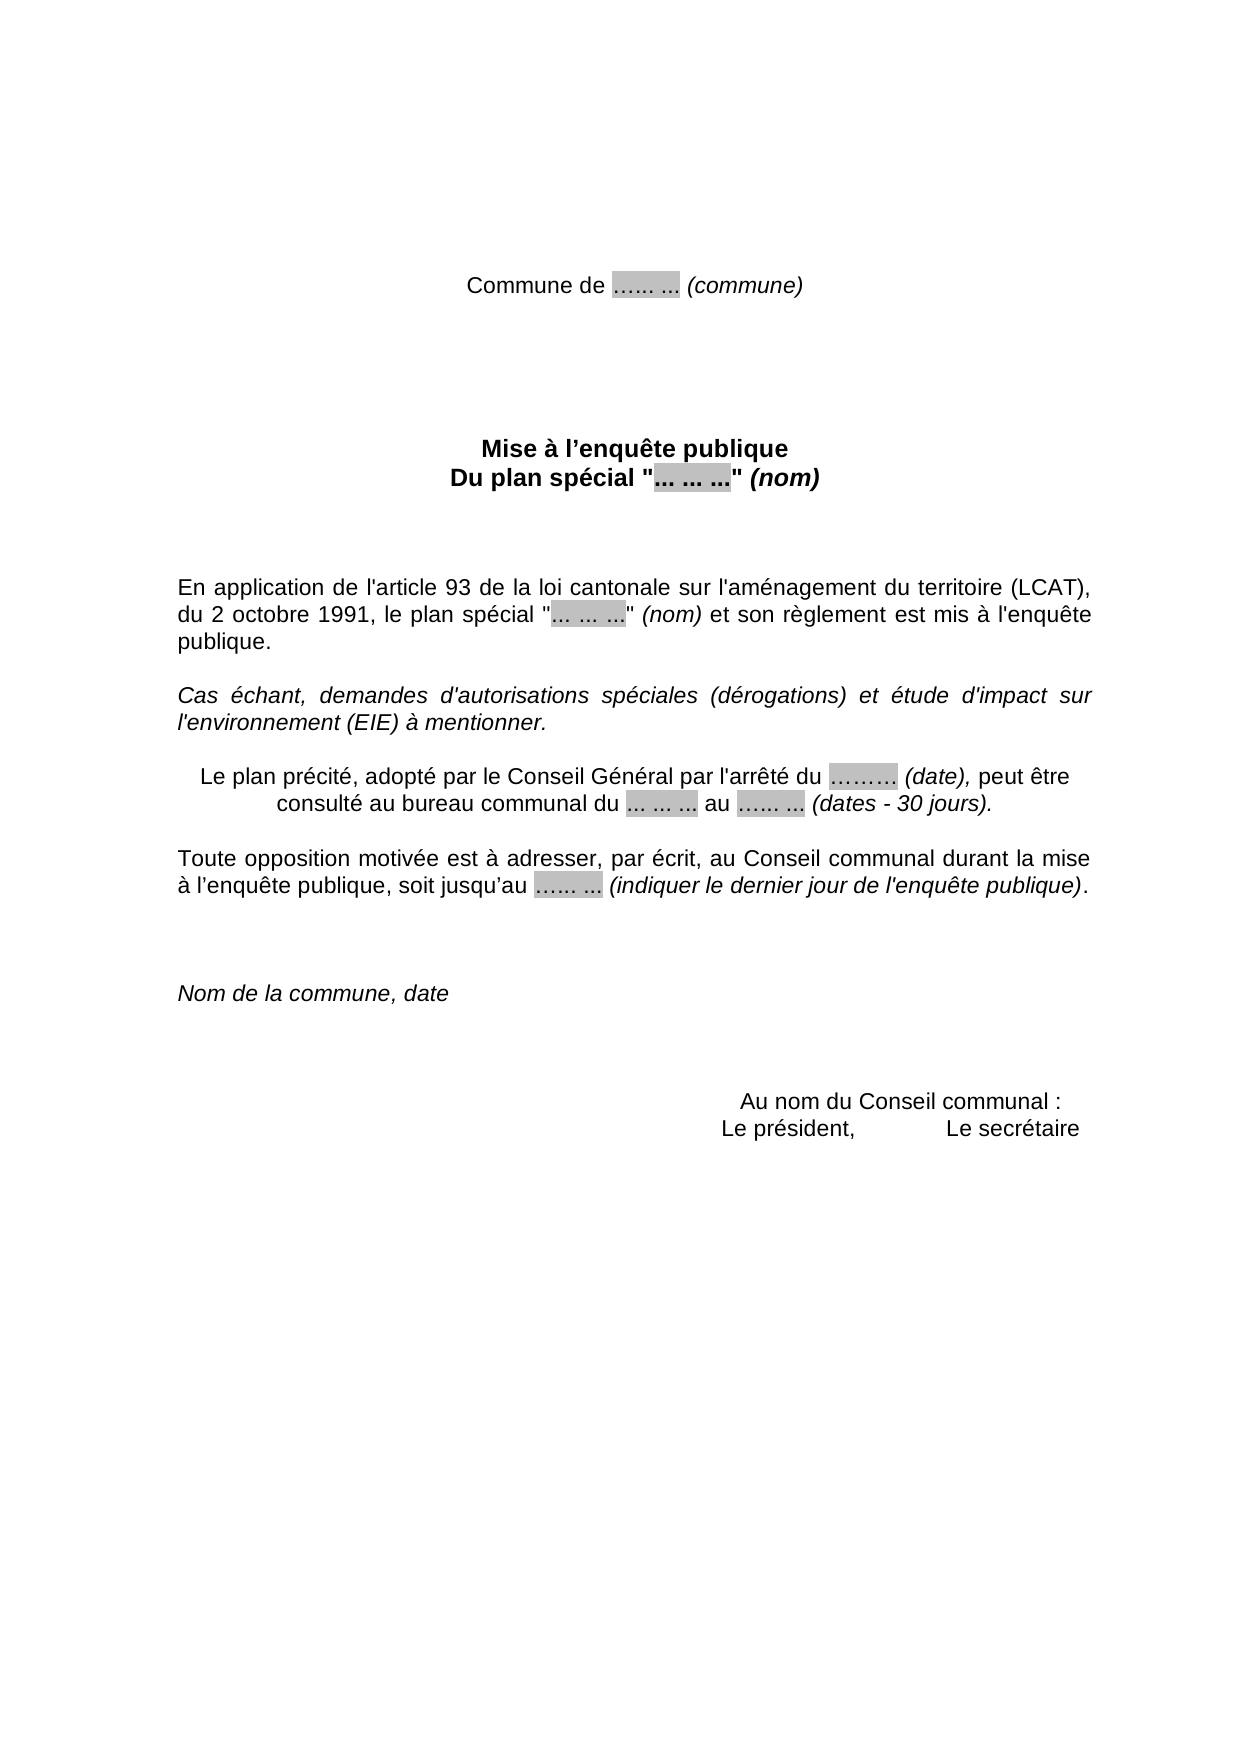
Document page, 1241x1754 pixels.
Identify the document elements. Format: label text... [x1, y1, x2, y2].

text Du plan spécial "... ... ..." (nom) [731, 463, 1092, 492]
text Le plan précité, adopté par le Conseil Général par l'arrêté du ……… (date), peut être consulté au bureau communal du ... ... ... au …... ... (dates - 30 jours). [177, 763, 1092, 817]
text Toute opposition motivée est à adresser, par écrit, au Conseil communal durant la mise à l’enquête publique, soit jusqu’au …... ... (indiquer le dernier jour de l'enquête publique). [177, 844, 1092, 898]
text Mise à l’enquête publique [177, 434, 1092, 463]
text Du plan spécial "... ... ..." (nom) [177, 463, 654, 492]
text Cas échant, demandes d'autorisations spéciales (dérogations) et étude d'impact sur l'environnement (EIE) à mentionner. [177, 681, 1092, 736]
text Commune de …... ... (commune) [177, 271, 612, 298]
text Au nom du Conseil communal : [709, 1088, 1092, 1115]
text En application de l'article 93 de la loi cantonale sur l'aménagement du territoire (LCAT), du 2 octobre 1991, le plan spécial "... ... ..." (nom) et son règlement est mis à l'enquête publique. [177, 573, 1092, 654]
text Le président, Le secrétaire [709, 1115, 1092, 1142]
text Commune de …... ... (commune) [680, 271, 1092, 298]
text Nom de la commune, date [177, 979, 1092, 1006]
